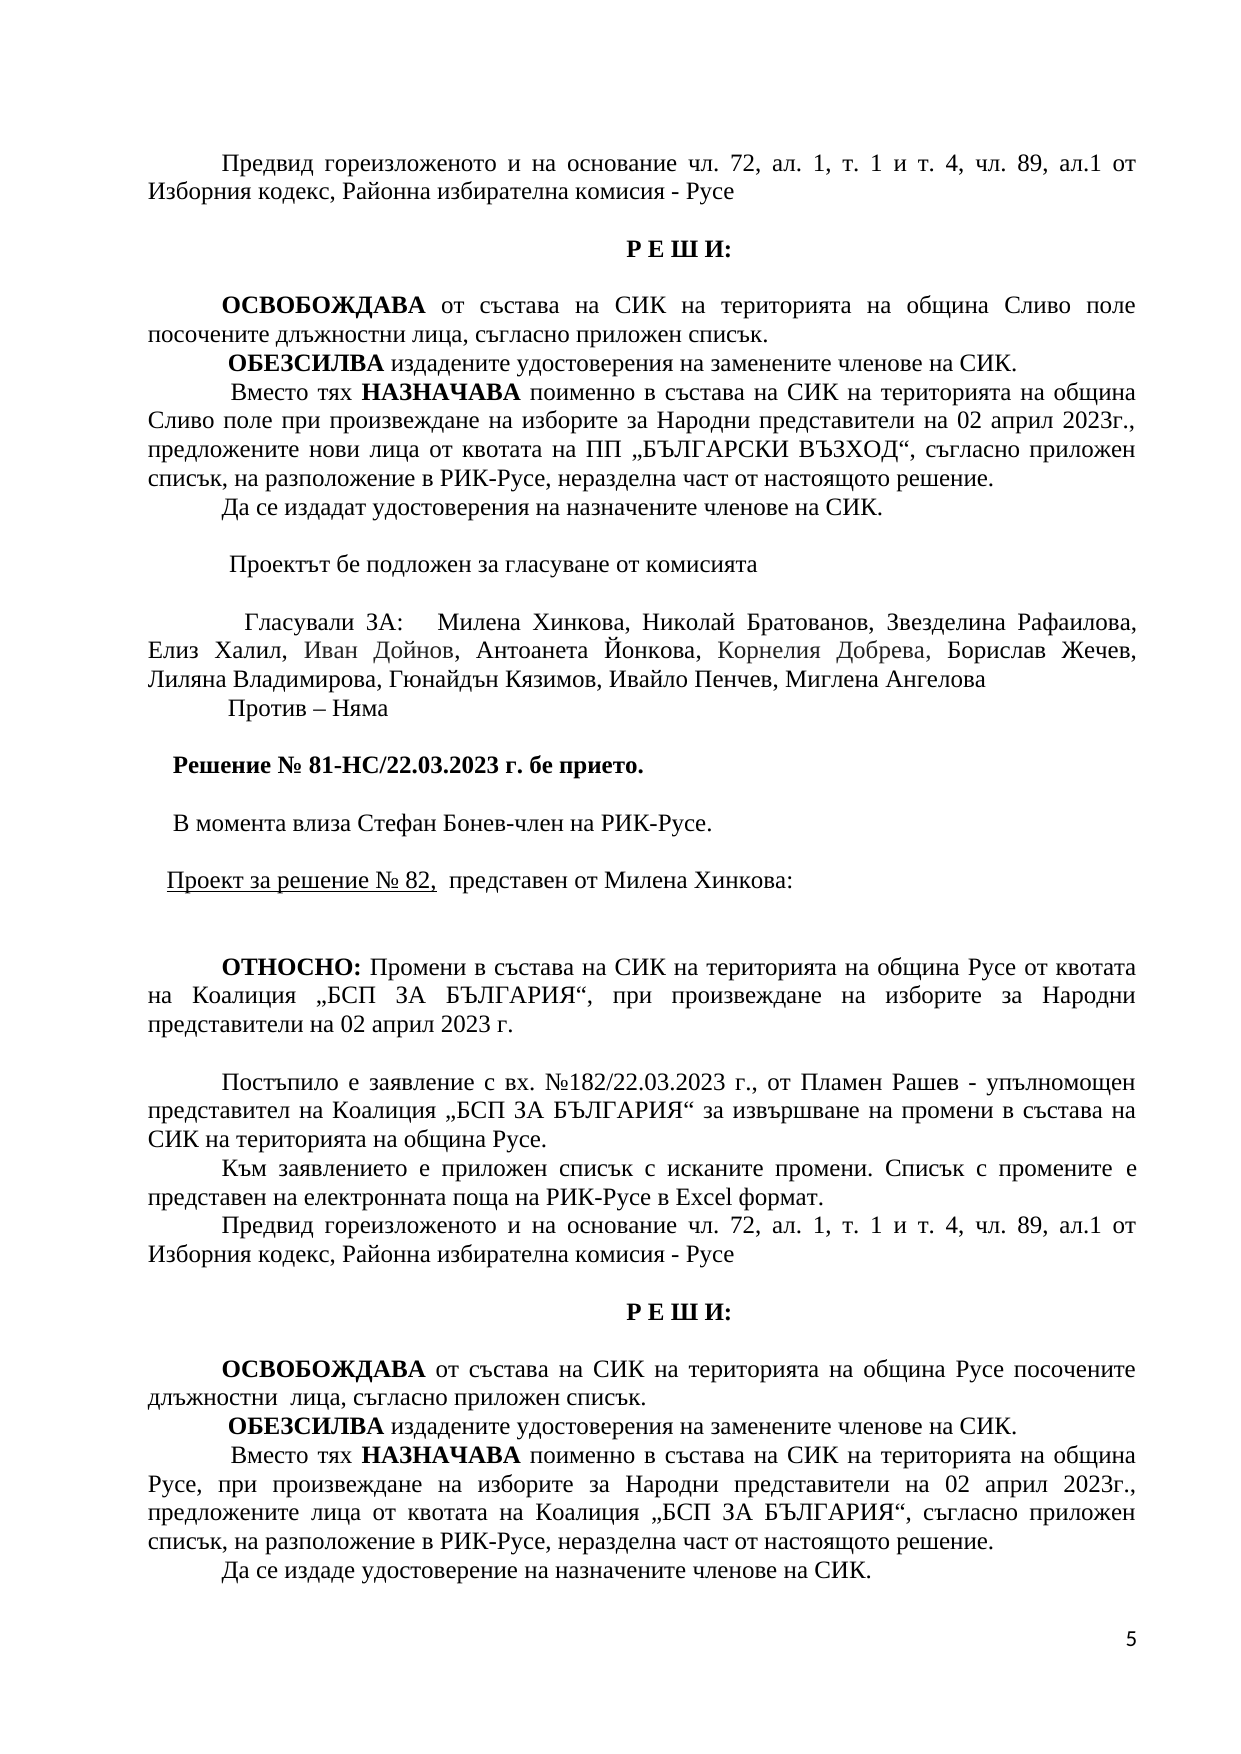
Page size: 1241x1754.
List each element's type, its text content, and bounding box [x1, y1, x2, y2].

text ОТНОСНО: Промени в състава на СИК на територията на община Русе от квотата на Коалиция „БСП ЗА БЪЛГАРИЯ“, при произвеждане на изборите за Народни представители на 02 април 2023 г. [148, 952, 1137, 1038]
text Към заявлението е приложен списък с исканите промени. Списък с промените e представен на електронната поща на РИК-Русе в Еxcel формат. [148, 1153, 1137, 1211]
text ОСВОБОЖДАВА от състава на СИК на територията на община Сливо поле посочените длъжностни лица, съгласно приложен списък. [148, 291, 1137, 348]
text Постъпило е заявление с вх. №182/22.03.2023 г., от Пламен Рашев - упълномощен представител на Коалиция „БСП ЗА БЪЛГАРИЯ“ за извършване на промени в състава на СИК на територията на община Русе. [148, 1067, 1137, 1153]
text Решение № 81-НС/22.03.2023 г. бе прието. [148, 751, 1137, 779]
text Проектът бе подложен за гласуване от комисията [148, 549, 1137, 578]
text Предвид гореизложеното и на основание чл. 72, ал. 1, т. 1 и т. 4, чл. 89, ал.1 от Изборния кодекс, Районна избирателна комисия - Русе [148, 148, 1137, 205]
text ОСВОБОЖДАВА от състава на СИК на територията на община Русе посочените длъжностни лица, съгласно приложен списък. [148, 1354, 1137, 1411]
text Против – Няма [148, 693, 1137, 722]
text Да се издаде удостоверение на назначените членове на СИК. [148, 1555, 1137, 1584]
text Проект за решение № 82, представен от Милена Хинкова: [148, 866, 1137, 894]
text Предвид гореизложеното и на основание чл. 72, ал. 1, т. 1 и т. 4, чл. 89, ал.1 от Изборния кодекс, Районна избирателна комисия - Русе [148, 1211, 1137, 1268]
text Да се издадат удостоверения на назначените членове на СИК. [148, 492, 1137, 521]
text ОБЕЗСИЛВА издадените удостоверения на заменените членове на СИК. [148, 1411, 1137, 1440]
text Гласували ЗА: Милена Хинкова, Николай Братованов, Звезделина Рафаилова, Елиз Халил, Иван Дойнов, Антоанета Йонкова, Корнелия Добрева, Борислав Жечев, Лиляна Владимирова, Гюнайдън Кязимов, Ивайло Пенчев, Миглена Ангелова [148, 607, 1137, 693]
text Р Е Ш И: [148, 1297, 1137, 1326]
text Вместо тях НАЗНАЧАВА поименно в състава на СИК на територията на община Русе, при произвеждане на изборите за Народни представители на 02 април 2023г., предложените лица от квотата на Коалиция „БСП ЗА БЪЛГАРИЯ“, съгласно приложен списък, на разположение в РИК-Русе, неразделна част от настоящото решение. [148, 1440, 1137, 1555]
text Вместо тях НАЗНАЧАВА поименно в състава на СИК на територията на община Сливо поле при произвеждане на изборите за Народни представители на 02 април 2023г., предложените нови лица от квотата на ПП „БЪЛГАРСКИ ВЪЗХОД“, съгласно приложен списък, на разположение в РИК-Русе, неразделна част от настоящото решение. [148, 377, 1137, 492]
text ОБЕЗСИЛВА издадените удостоверения на заменените членове на СИК. [148, 348, 1137, 377]
text Р Е Ш И: [148, 234, 1137, 263]
text В момента влиза Стефан Бонев-член на РИК-Русе. [148, 808, 1137, 837]
